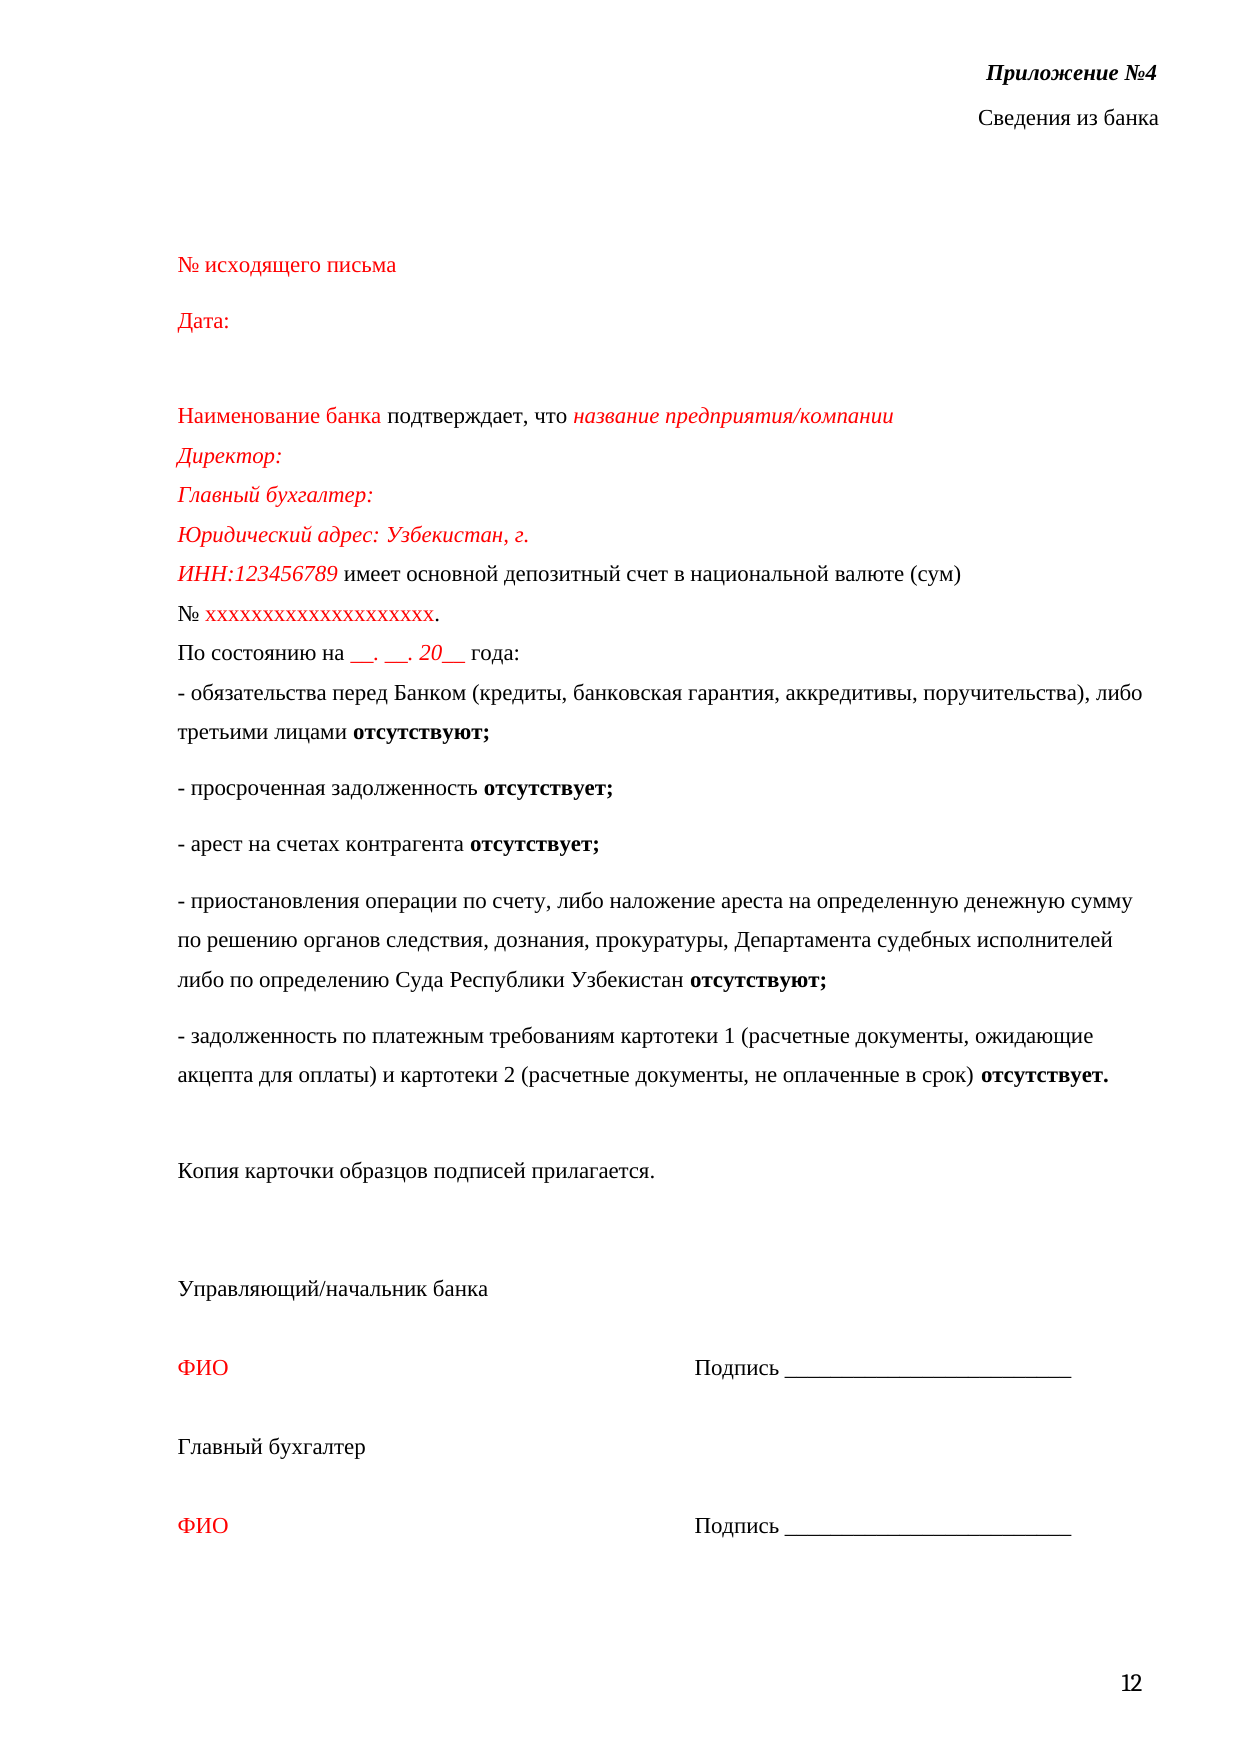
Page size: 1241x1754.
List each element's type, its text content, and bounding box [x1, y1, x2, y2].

list Управляющий/начальник банка [177, 1275, 1159, 1302]
list По состоянию на __. __. 20__ года: [177, 639, 1159, 666]
text - задолженность по платежным требованиям картотеки 1 (расчетные документы, ожидающие акцепта для оплаты) и картотеки 2 (расчетные документы, не оплаченные в срок) отсутствует. [177, 1022, 1159, 1088]
list Директор: [177, 442, 1159, 468]
list ФИО Подпись _________________________ [177, 1512, 1159, 1538]
text Сведения из банка [177, 104, 1159, 131]
list ФИО Подпись _________________________ [177, 1354, 1159, 1381]
list Копия карточки образцов подписей прилагается. [177, 1157, 1159, 1183]
list Главный бухгалтер: [177, 481, 1159, 508]
text № исходящего письма [177, 251, 1159, 277]
text - обязательства перед Банком (кредиты, банковская гарантия, аккредитивы, поручительства), либо третьими лицами отсутствуют; [177, 679, 1159, 744]
text Приложение №4 [177, 59, 1159, 86]
text - просроченная задолженность отсутствует; [177, 774, 1159, 801]
list ИНН:123456789 имеет основной депозитный счет в национальной валюте (сум) [177, 560, 1159, 587]
list Наименование банка подтверждает, что название предприятия/компании [177, 402, 1159, 429]
text - приостановления операции по счету, либо наложение ареста на определенную денежную сумму по решению органов следствия, дознания, прокуратуры, Департамента судебных исполнителей либо по определению Суда Республики Узбекистан отсутствуют; [177, 887, 1159, 992]
list № хххххххххххххххххххх. [177, 600, 1159, 626]
text Дата: [177, 307, 1159, 333]
list Главный бухгалтер [177, 1433, 1159, 1459]
text - арест на счетах контрагента отсутствует; [177, 831, 1159, 857]
list Юридический адрес: Узбекистан, г. [177, 521, 1159, 547]
